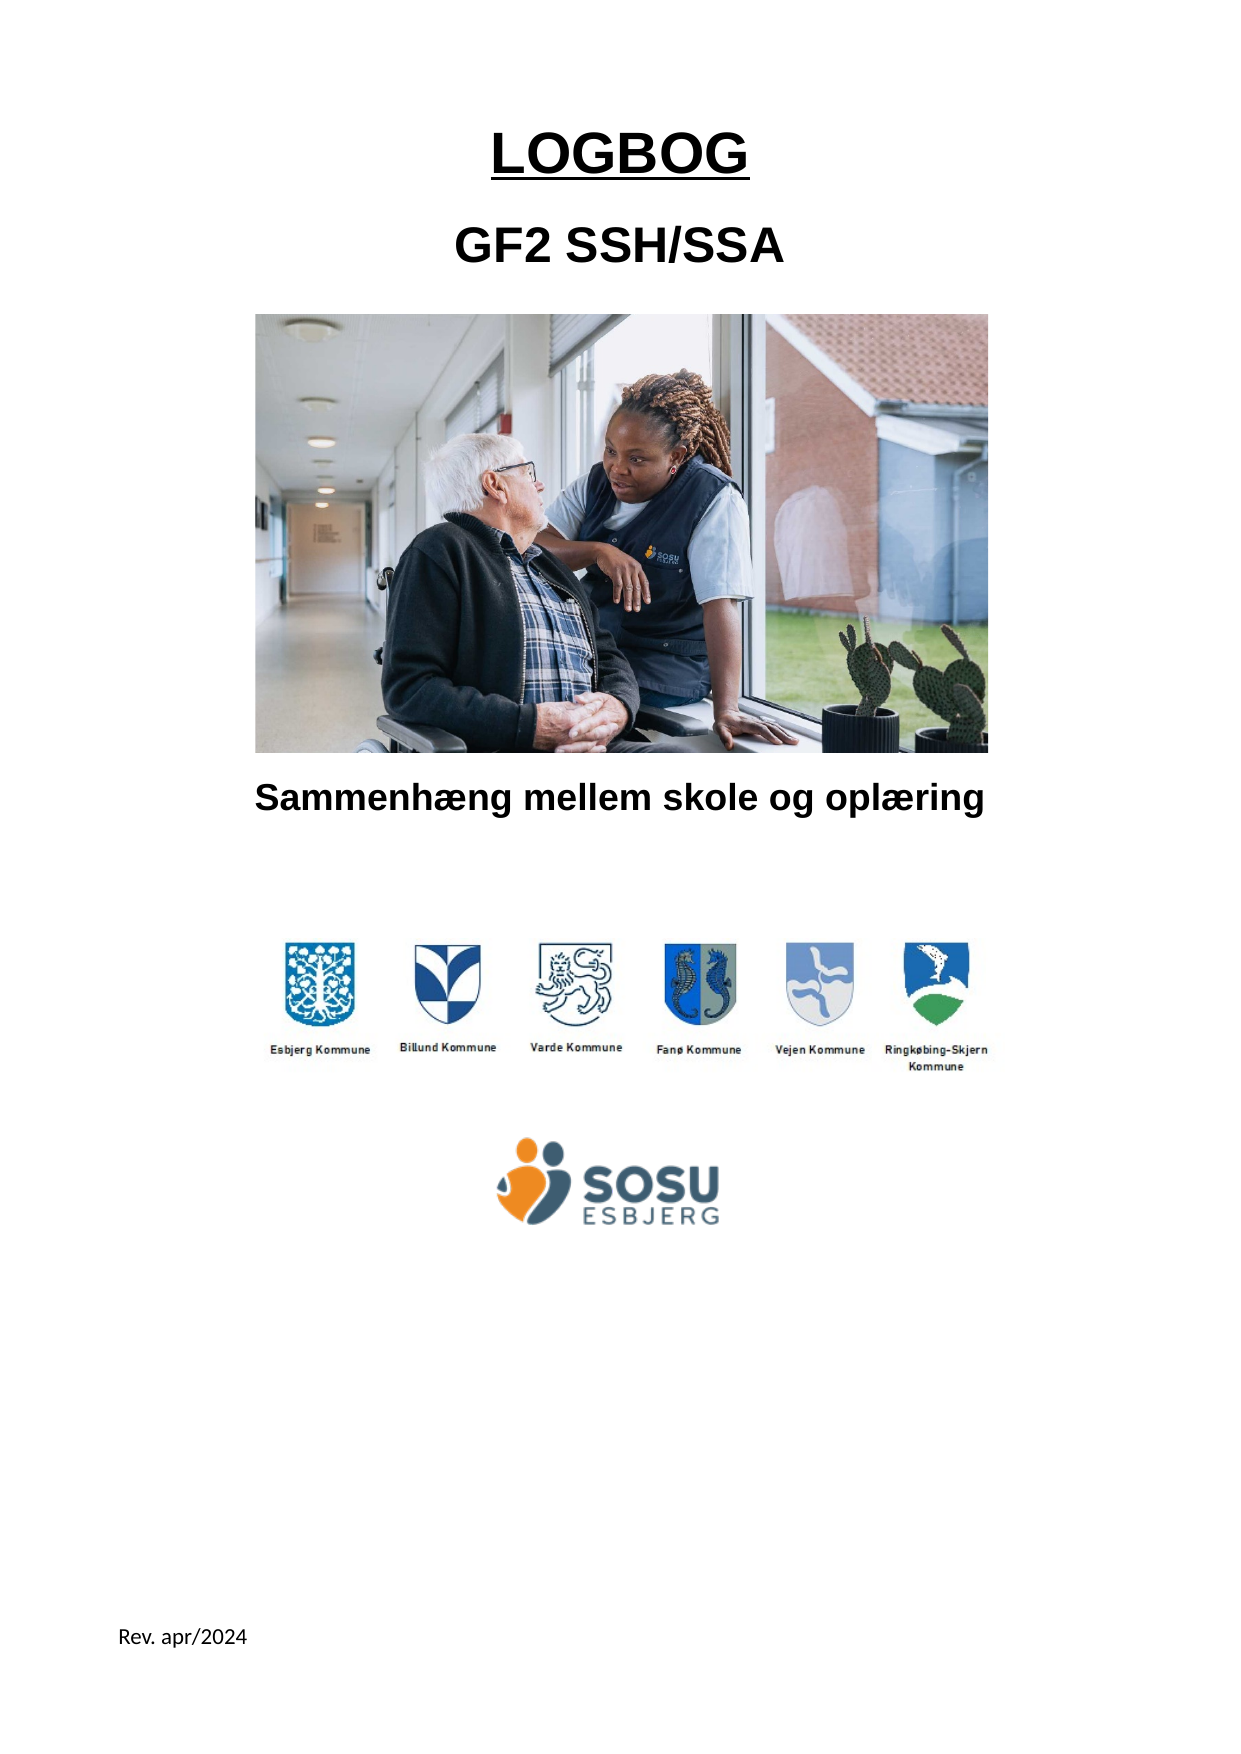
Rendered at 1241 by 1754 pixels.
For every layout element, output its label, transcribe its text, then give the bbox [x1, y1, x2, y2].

picture [487, 1129, 729, 1235]
picture [263, 938, 1005, 1086]
picture [253, 314, 988, 756]
text LOGBOG [118, 119, 1122, 186]
text GF2 SSH/SSA [118, 216, 1122, 273]
